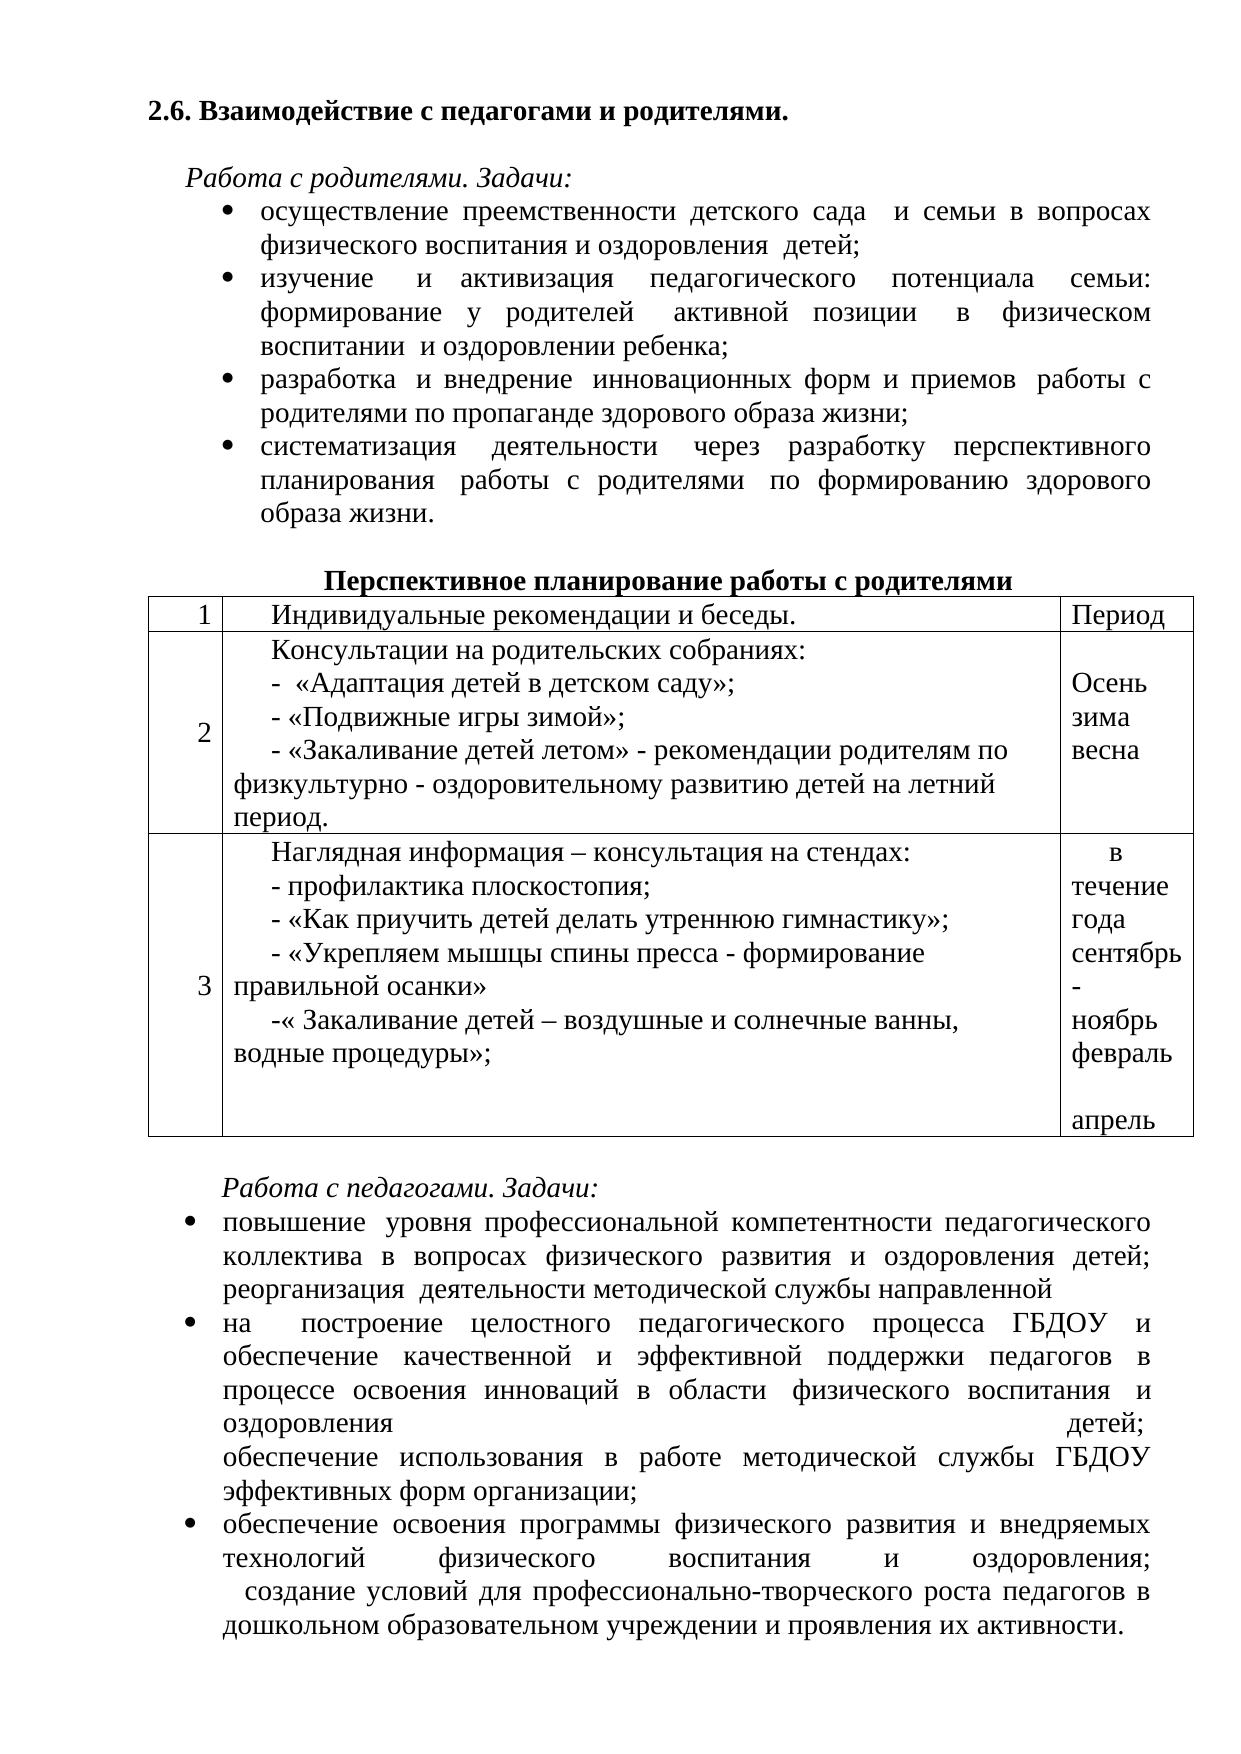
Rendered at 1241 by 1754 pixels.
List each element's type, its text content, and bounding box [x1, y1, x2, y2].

text Перспективное планирование работы с родителями [148, 563, 1152, 596]
table_cell Консультации на родительских собраниях: - «Адаптация детей в детском саду»; - «Подвижные игры зимой»; - «Закаливание детей летом» - рекомендации родителям по физкультурно - оздоровительному развитию детей на летний период. [223, 632, 1060, 833]
list обеспечение освоения программы физического развития и внедряемых технологий физического воспитания и оздоровления; создание условий для профессионально-творческого роста педагогов в дошкольном образовательном учреждении и проявления их активности. [185, 1506, 1152, 1640]
text Работа с педагогами. Задачи: [148, 1171, 1152, 1204]
list систематизация деятельности через разработку перспективного планирования работы с родителями по формированию здорового образа жизни. [223, 428, 1152, 529]
list на построение целостного педагогического процесса ГБДОУ и обеспечение качественной и эффективной поддержки педагогов в процессе освоения инноваций в области физического воспитания и оздоровления детей; обеспечение использования в работе методической службы ГБДОУ эффективных форм организации; [185, 1305, 1152, 1506]
table_header 1 [149, 597, 222, 631]
list разработка и внедрение инновационных форм и приемов работы с родителями по пропаганде здорового образа жизни; [223, 361, 1152, 428]
table_cell 3 [149, 834, 222, 1136]
list изучение и активизация педагогического потенциала семьи: формирование у родителей активной позиции в физическом воспитании и оздоровлении ребенка; [223, 260, 1152, 361]
list повышение уровня профессиональной компетентности педагогического коллектива в вопросах физического развития и оздоровления детей; реорганизация деятельности методической службы направленной [185, 1204, 1152, 1305]
table_cell 2 [149, 632, 222, 833]
text 2.6. Взаимодействие с педагогами и родителями. [148, 93, 1152, 126]
table_cell Осень зима весна [1061, 632, 1193, 833]
table_header Индивидуальные рекомендации и беседы. [223, 597, 1060, 631]
text Работа с родителями. Задачи: [148, 160, 1152, 193]
table_cell Наглядная информация – консультация на стендах: - профилактика плоскостопия; - «Как приучить детей делать утреннюю гимнастику»; - «Укрепляем мышцы спины пресса - формирование правильной осанки» -« Закаливание детей – воздушные и солнечные ванны, водные процедуры»; [223, 834, 1060, 1136]
list осуществление преемственности детского сада и семьи в вопросах физического воспитания и оздоровления детей; [223, 193, 1152, 260]
table_cell в течение года сентябрь- ноябрь февраль апрель [1061, 834, 1193, 1136]
table_header Период [1061, 597, 1193, 631]
